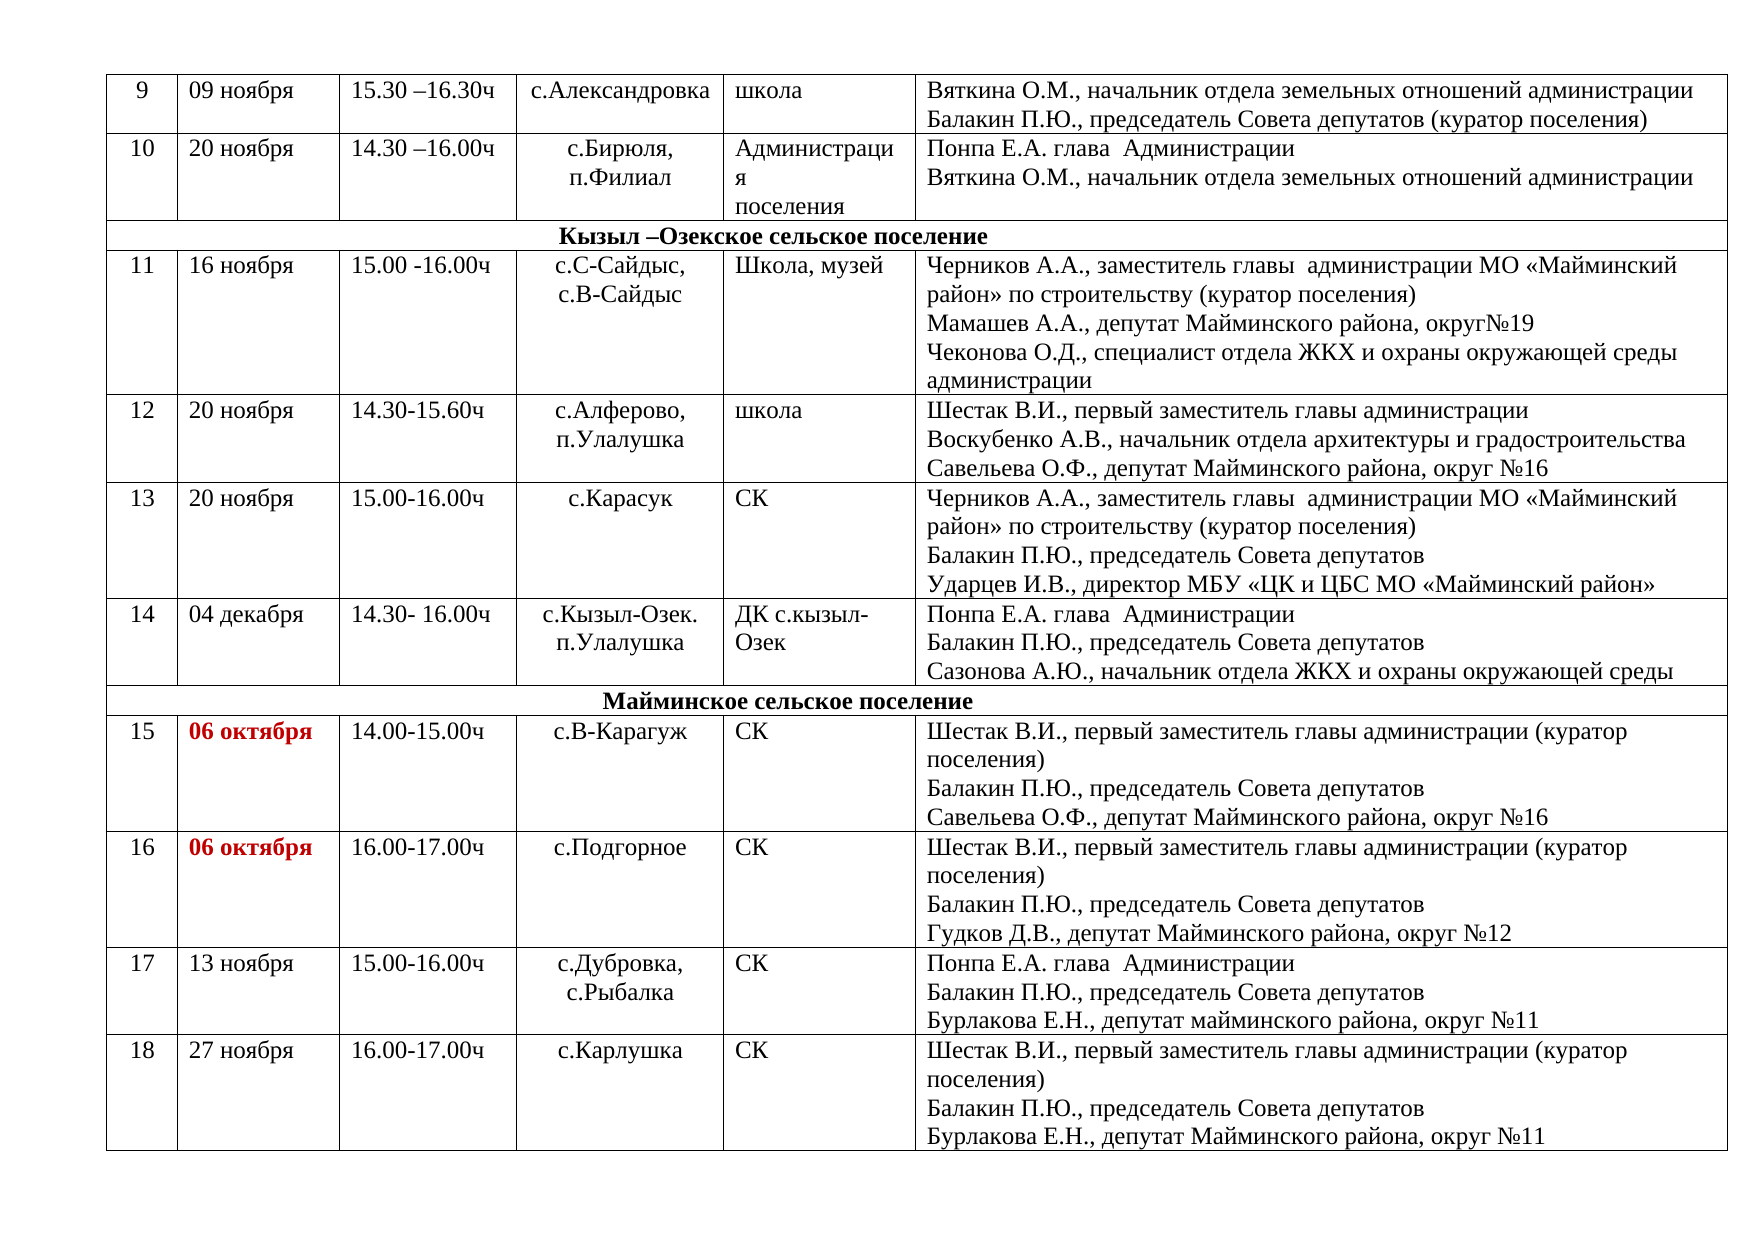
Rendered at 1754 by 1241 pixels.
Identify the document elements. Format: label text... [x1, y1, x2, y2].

table_cell 16.00-17.00ч [340, 1035, 516, 1150]
table_cell школа [724, 395, 915, 482]
table_cell 16.00-17.00ч [340, 832, 516, 947]
table_cell 14.30-15.60ч [340, 395, 516, 482]
table_cell Шестак В.И., первый заместитель главы администрации (куратор поселения) Балакин П.Ю., председатель Совета депутатов Бурлакова Е.Н., депутат Майминского района, округ №11 [916, 1035, 1727, 1150]
table_cell 20 ноября [178, 395, 339, 482]
table_cell ДК с.кызыл-Озек [724, 599, 915, 685]
table_cell школа [724, 75, 915, 132]
table_cell с.В-Карагуж [517, 716, 723, 831]
table_cell Школа, музей [724, 251, 915, 394]
table_cell с.Подгорное [517, 832, 723, 947]
table_cell 15.00-16.00ч [340, 483, 516, 598]
table_cell Черников А.А., заместитель главы администрации МО «Майминский район» по строительству (куратор поселения) Мамашев А.А., депутат Майминского района, округ№19 Чеконова О.Д., специалист отдела ЖКХ и охраны окружающей среды администрации [916, 251, 1727, 394]
table_cell 09 ноября [178, 75, 339, 132]
table_cell 17 [107, 948, 177, 1034]
table_cell СК [724, 832, 915, 947]
table_cell Кызыл –Озекское сельское поселение [107, 221, 1727, 249]
table_cell 14 [107, 599, 177, 685]
table_cell с.Александровка [517, 75, 723, 132]
table_cell 18 [107, 1035, 177, 1150]
table_cell с.Кызыл-Озек. п.Улалушка [517, 599, 723, 685]
table_cell Шестак В.И., первый заместитель главы администрации (куратор поселения) Балакин П.Ю., председатель Совета депутатов Гудков Д.В., депутат Майминского района, округ №12 [916, 832, 1727, 947]
table_cell Вяткина О.М., начальник отдела земельных отношений администрации Балакин П.Ю., председатель Совета депутатов (куратор поселения) [916, 75, 1727, 132]
table_cell с.Карасук [517, 483, 723, 598]
table_cell 15.30 –16.30ч [340, 75, 516, 132]
table_cell Майминское сельское поселение [107, 686, 1727, 715]
table_cell СК [724, 483, 915, 598]
table_cell Черников А.А., заместитель главы администрации МО «Майминский район» по строительству (куратор поселения) Балакин П.Ю., председатель Совета депутатов Ударцев И.В., директор МБУ «ЦК и ЦБС МО «Майминский район» [916, 483, 1727, 598]
table_cell СК [724, 716, 915, 831]
table_cell с.Бирюля, п.Филиал [517, 134, 723, 220]
table_cell 14.30 –16.00ч [340, 134, 516, 220]
table_cell 15.00-16.00ч [340, 948, 516, 1034]
table_cell Понпа Е.А. глава Администрации Балакин П.Ю., председатель Совета депутатов Бурлакова Е.Н., депутат майминского района, округ №11 [916, 948, 1727, 1034]
table_cell СК [724, 948, 915, 1034]
table_cell 9 [107, 75, 177, 132]
table_cell Администрация поселения [724, 134, 915, 220]
table_cell с.Алферово, п.Улалушка [517, 395, 723, 482]
table_cell 16 ноября [178, 251, 339, 394]
table_cell 20 ноября [178, 134, 339, 220]
table_cell Шестак В.И., первый заместитель главы администрации Воскубенко А.В., начальник отдела архитектуры и градостроительства Савельева О.Ф., депутат Майминского района, округ №16 [916, 395, 1727, 482]
table_cell 13 ноября [178, 948, 339, 1034]
table_cell 20 ноября [178, 483, 339, 598]
table_cell Шестак В.И., первый заместитель главы администрации (куратор поселения) Балакин П.Ю., председатель Совета депутатов Савельева О.Ф., депутат Майминского района, округ №16 [916, 716, 1727, 831]
table_cell 04 декабря [178, 599, 339, 685]
table_cell СК [724, 1035, 915, 1150]
table_cell 06 октября [178, 832, 339, 947]
table_cell 16 [107, 832, 177, 947]
table_cell 15.00 -16.00ч [340, 251, 516, 394]
table_cell 11 [107, 251, 177, 394]
table_cell 12 [107, 395, 177, 482]
table_cell 10 [107, 134, 177, 220]
table_cell 13 [107, 483, 177, 598]
table_cell с.Дубровка, с.Рыбалка [517, 948, 723, 1034]
table_cell с.С-Сайдыс, с.В-Сайдыс [517, 251, 723, 394]
table_cell Понпа Е.А. глава Администрации Балакин П.Ю., председатель Совета депутатов Сазонова А.Ю., начальник отдела ЖКХ и охраны окружающей среды [916, 599, 1727, 685]
table_cell 15 [107, 716, 177, 831]
table_cell 14.30- 16.00ч [340, 599, 516, 685]
table_cell 14.00-15.00ч [340, 716, 516, 831]
table_cell с.Карлушка [517, 1035, 723, 1150]
table_cell Понпа Е.А. глава Администрации Вяткина О.М., начальник отдела земельных отношений администрации [916, 134, 1727, 220]
table_cell 27 ноября [178, 1035, 339, 1150]
table_cell 06 октября [178, 716, 339, 831]
